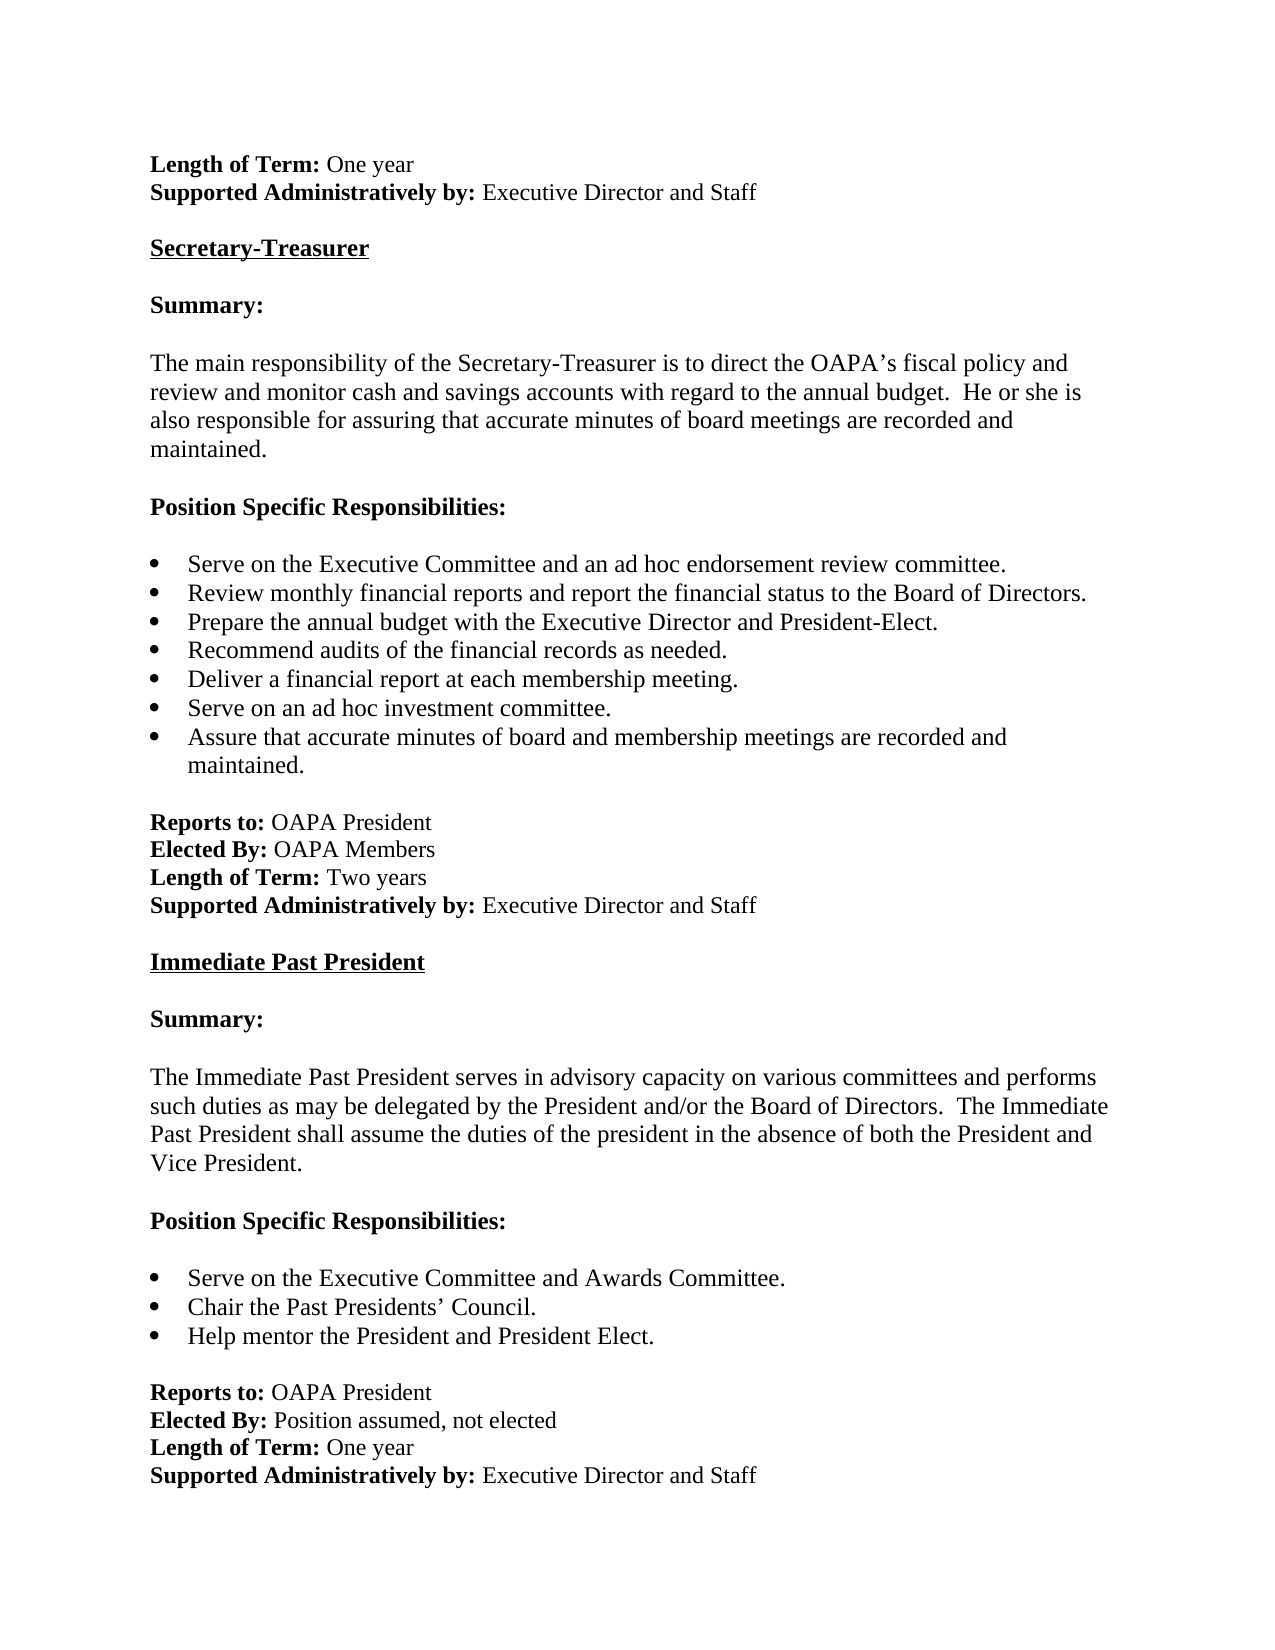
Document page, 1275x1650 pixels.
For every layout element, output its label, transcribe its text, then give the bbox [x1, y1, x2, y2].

text Elected By: OAPA Members [150, 835, 1125, 863]
text Length of Term: Two years [150, 863, 1125, 891]
list Chair the Past Presidents’ Council. [150, 1292, 1125, 1321]
text Length of Term: One year [150, 1433, 1125, 1461]
text Secretary-Treasurer [150, 233, 1125, 262]
text The main responsibility of the Secretary-Treasurer is to direct the OAPA’s fiscal policy and review and monitor cash and savings accounts with regard to the annual budget. He or she is also responsible for assuring that accurate minutes of board meetings are recorded and maintained. [150, 348, 1125, 463]
text Elected By: Position assumed, not elected [150, 1406, 1125, 1433]
text Length of Term: One year [150, 150, 1125, 178]
list Serve on the Executive Committee and Awards Committee. [150, 1263, 1125, 1292]
text Reports to: OAPA President [150, 1378, 1125, 1406]
list Assure that accurate minutes of board and membership meetings are recorded and maintained. [150, 722, 1125, 779]
text Reports to: OAPA President [150, 808, 1125, 835]
list Serve on an ad hoc investment committee. [150, 693, 1125, 722]
list Deliver a financial report at each membership meeting. [150, 664, 1125, 693]
text Summary: [150, 290, 1125, 319]
list Serve on the Executive Committee and an ad hoc endorsement review committee. [150, 549, 1125, 578]
text Summary: [150, 1004, 1125, 1033]
text Position Specific Responsibilities: [150, 492, 1125, 520]
text Position Specific Responsibilities: [150, 1206, 1125, 1234]
list Prepare the annual budget with the Executive Director and President-Elect. [150, 607, 1125, 635]
text Supported Administratively by: Executive Director and Staff [150, 178, 1125, 205]
text Immediate Past President [150, 947, 1125, 976]
list Review monthly financial reports and report the financial status to the Board of Directors. [150, 578, 1125, 607]
text Supported Administratively by: Executive Director and Staff [150, 891, 1125, 918]
list Help mentor the President and President Elect. [150, 1321, 1125, 1349]
list Recommend audits of the financial records as needed. [150, 635, 1125, 664]
text The Immediate Past President serves in advisory capacity on various committees and performs such duties as may be delegated by the President and/or the Board of Directors. The Immediate Past President shall assume the duties of the president in the absence of both the President and Vice President. [150, 1062, 1125, 1177]
text Supported Administratively by: Executive Director and Staff [150, 1461, 1125, 1489]
